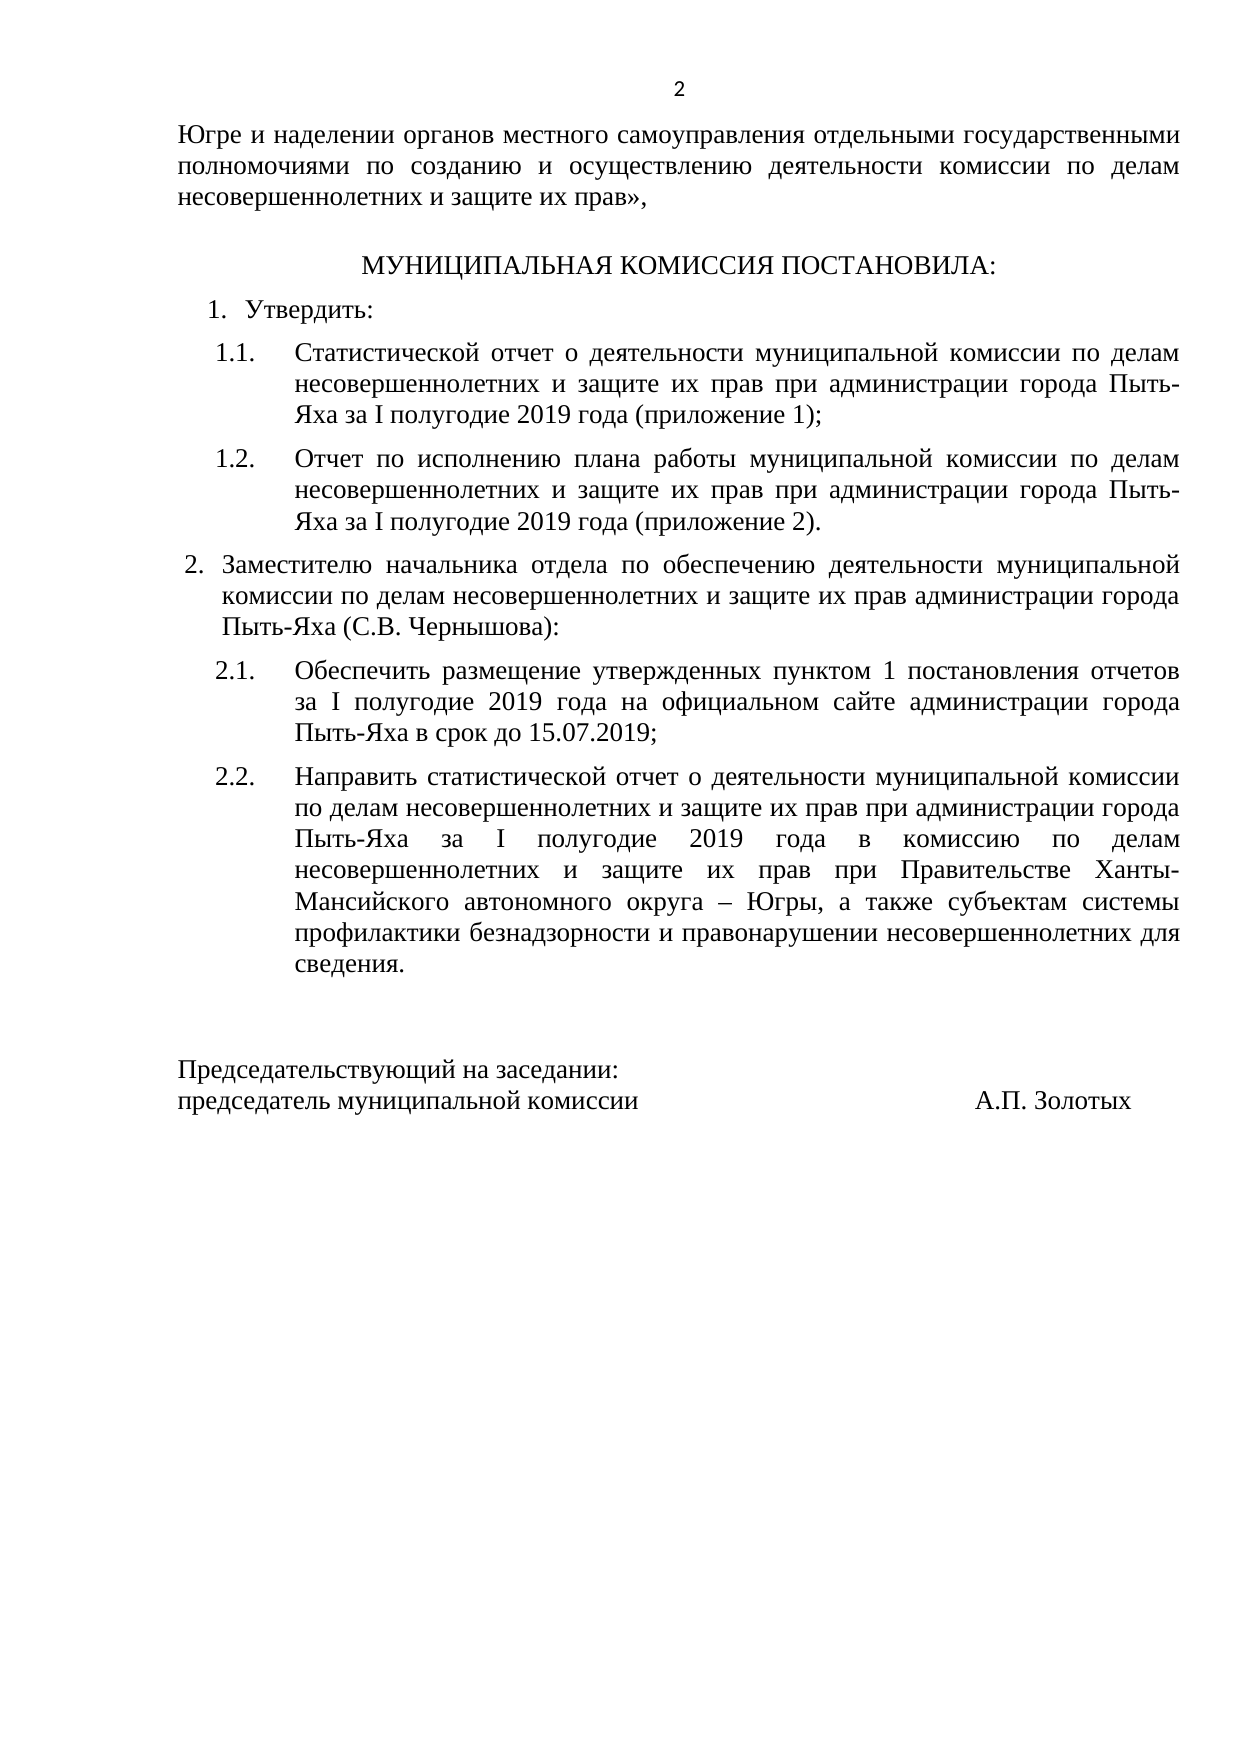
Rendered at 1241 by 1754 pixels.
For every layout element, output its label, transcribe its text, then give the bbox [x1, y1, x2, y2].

text Председательствующий на заседании: [177, 1053, 1181, 1084]
text председатель муниципальной комиссии А.П. Золотых [177, 1084, 1181, 1115]
list Заместителю начальника отдела по обеспечению деятельности муниципальной комиссии по делам несовершеннолетних и защите их прав администрации города Пыть-Яха (С.В. Чернышова): [184, 548, 1181, 642]
text МУНИЦИПАЛЬНАЯ КОМИССИЯ ПОСТАНОВИЛА: [177, 249, 1181, 280]
list Обеспечить размещение утвержденных пунктом 1 постановления отчетов за I полугодие 2019 года на официальном сайте администрации города Пыть-Яха в срок до 15.07.2019; [215, 654, 1181, 748]
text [177, 118, 1181, 212]
list Отчет по исполнению плана работы муниципальной комиссии по делам несовершеннолетних и защите их прав при администрации города Пыть-Яха за I полугодие 2019 года (приложение 2). [215, 442, 1181, 536]
list Утвердить: [207, 293, 1181, 324]
list Направить статистической отчет о деятельности муниципальной комиссии по делам несовершеннолетних и защите их прав при администрации города Пыть-Яха за I полугодие 2019 года в комиссию по делам несовершеннолетних и защите их прав при Правительстве Ханты-Мансийского автономного округа – Югры, а также субъектам системы профилактики безнадзорности и правонарушении несовершеннолетних для сведения. [215, 760, 1181, 978]
list Статистической отчет о деятельности муниципальной комиссии по делам несовершеннолетних и защите их прав при администрации города Пыть-Яха за I полугодие 2019 года (приложение 1); [215, 336, 1181, 430]
